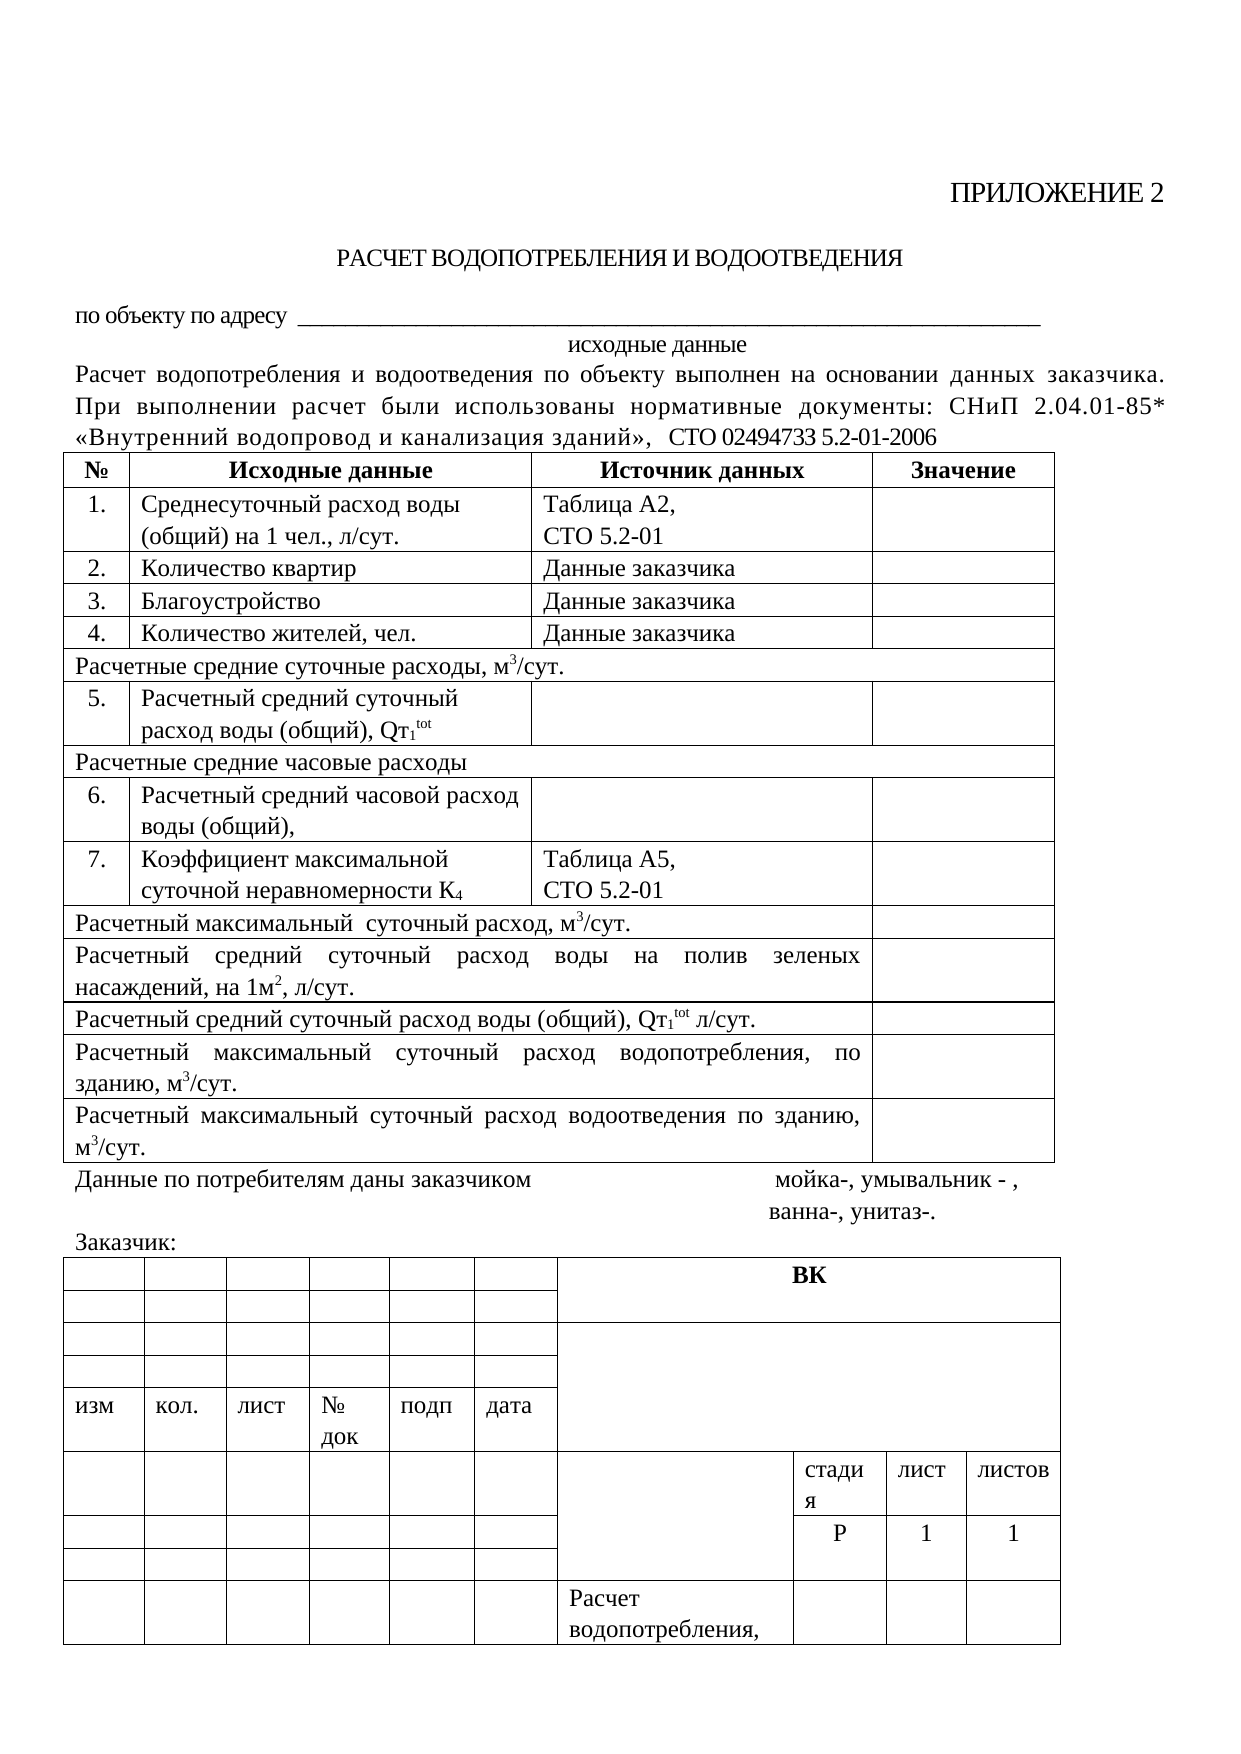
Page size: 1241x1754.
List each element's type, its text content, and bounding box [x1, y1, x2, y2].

table_cell [145, 1291, 226, 1322]
table_cell [390, 1356, 474, 1387]
table_cell [794, 1581, 886, 1644]
table_cell [145, 1356, 226, 1387]
table_cell Данные заказчика [532, 552, 872, 583]
table_cell [227, 1291, 309, 1322]
text ПРИЛОЖЕНИЕ 2 [75, 176, 1165, 209]
table_cell [64, 1549, 144, 1580]
table_cell Таблица А2, СТО 5.2-01 [532, 488, 872, 551]
table_cell [64, 1581, 144, 1644]
table_cell [227, 1549, 309, 1580]
table_cell 4. [64, 617, 129, 648]
table_cell листов [967, 1452, 1060, 1515]
table_cell [145, 1516, 226, 1548]
table_header Значение [873, 453, 1054, 487]
table_cell Расчетные средние часовые расходы [64, 746, 1054, 777]
table_cell [227, 1516, 309, 1548]
text Данные по потребителям даны заказчиком мойка-, умывальник - , [75, 1163, 1165, 1194]
table_cell [227, 1581, 309, 1644]
table_cell Расчетный средний суточный расход воды (общий), Qт1tot [130, 682, 531, 744]
table_cell Коэффициент максимальной суточной неравномерности К4 [130, 842, 531, 905]
table_cell [873, 906, 1054, 937]
table_header № [64, 453, 129, 487]
table_cell Расчетный средний часовой расход воды (общий), [130, 778, 531, 841]
table_cell [64, 1516, 144, 1548]
table_cell [873, 617, 1054, 648]
table_cell Среднесуточный расход воды (общий) на 1 чел., л/сут. [130, 488, 531, 551]
table_cell [145, 1581, 226, 1644]
table_cell [532, 682, 872, 744]
table_cell [310, 1323, 389, 1355]
table_cell [64, 1323, 144, 1355]
table_cell [310, 1356, 389, 1387]
table_cell 6. [64, 778, 129, 841]
table_header [227, 1258, 309, 1290]
table_cell [873, 778, 1054, 841]
table_cell [310, 1581, 389, 1644]
table_cell [873, 682, 1054, 744]
table_cell [310, 1549, 389, 1580]
table_cell [390, 1291, 474, 1322]
table_cell [475, 1516, 557, 1548]
table_cell 1 [887, 1516, 966, 1580]
table_cell Расчетный средний суточный расход воды (общий), Qт1tot л/сут. [64, 1003, 872, 1034]
table_cell [310, 1452, 389, 1515]
table_cell Данные заказчика [532, 584, 872, 616]
table_cell [475, 1452, 557, 1515]
table_cell [873, 1035, 1054, 1098]
table_cell 7. [64, 842, 129, 905]
table_cell [145, 1323, 226, 1355]
table_cell [64, 1356, 144, 1387]
table_cell [873, 842, 1054, 905]
table_cell [887, 1581, 966, 1644]
table_cell Количество жителей, чел. [130, 617, 531, 648]
table_cell [227, 1323, 309, 1355]
table_cell 3. [64, 584, 129, 616]
text Расчет водопотребления и водоотведения по объекту выполнен на основании данных заказчика. При выполнении расчет были использованы нормативные документы: СНиП 2.04.01-85* «Внутренний водопровод и канализация зданий», СТО 0249473З 5.2-01-2006 [75, 358, 1165, 452]
table_cell [390, 1516, 474, 1548]
table_cell Р [794, 1516, 886, 1580]
table_cell [873, 552, 1054, 583]
table_cell [64, 1291, 144, 1322]
table_cell лист [227, 1388, 309, 1451]
table_cell [873, 488, 1054, 551]
text Заказчик: [75, 1226, 1165, 1257]
table_header [145, 1258, 226, 1290]
table_cell 1 [967, 1516, 1060, 1580]
table_cell [390, 1323, 474, 1355]
table_cell Данные заказчика [532, 617, 872, 648]
table_cell [532, 778, 872, 841]
text ванна-, унитаз-. [75, 1194, 1165, 1226]
table_cell [227, 1356, 309, 1387]
table_cell [558, 1452, 793, 1580]
table_cell Благоустройство [130, 584, 531, 616]
table_cell [145, 1549, 226, 1580]
table_cell [390, 1452, 474, 1515]
table_cell [64, 1452, 144, 1515]
table_cell дата [475, 1388, 557, 1451]
table_header [475, 1258, 557, 1290]
table_header Исходные данные [130, 453, 531, 487]
table_header ВК [558, 1258, 1060, 1322]
table_cell [475, 1581, 557, 1644]
table_cell Расчетный максимальный суточный расход водопотребления, по зданию, м3/сут. [64, 1035, 872, 1098]
table_cell [873, 939, 1054, 1001]
table_header [390, 1258, 474, 1290]
list исходные данные [150, 329, 1165, 358]
table_header Источник данных [532, 453, 872, 487]
table_header [64, 1258, 144, 1290]
table_cell [475, 1549, 557, 1580]
table_cell [873, 1003, 1054, 1034]
table_cell [475, 1323, 557, 1355]
table_cell [310, 1291, 389, 1322]
table_cell [873, 1099, 1054, 1162]
text РАСЧЕТ ВОДОПОТРЕБЛЕНИЯ И ВОДООТВЕДЕНИЯ [75, 243, 1165, 271]
table_cell Расчетный максимальный суточный расход водоотведения по зданию, м3/сут. [64, 1099, 872, 1162]
table_cell [390, 1581, 474, 1644]
table_cell Расчетный средний суточный расход воды на полив зеленых насаждений, на 1м2, л/сут. [64, 939, 872, 1001]
table_cell [873, 584, 1054, 616]
table_cell 1. [64, 488, 129, 551]
table_cell [390, 1549, 474, 1580]
table_cell 2. [64, 552, 129, 583]
table_cell лист [887, 1452, 966, 1515]
table_cell Таблица А5, СТО 5.2-01 [532, 842, 872, 905]
table_cell [967, 1581, 1060, 1644]
table_cell Количество квартир [130, 552, 531, 583]
table_cell подп [390, 1388, 474, 1451]
table_cell Расчетный максимальный суточный расход, м3/сут. [64, 906, 872, 937]
table_cell 5. [64, 682, 129, 744]
table_cell Расчетные средние суточные расходы, м3/сут. [64, 649, 1054, 681]
table_header [310, 1258, 389, 1290]
table_cell [310, 1516, 389, 1548]
table_cell [475, 1291, 557, 1322]
table_cell изм [64, 1388, 144, 1451]
table_cell [227, 1452, 309, 1515]
table_cell кол. [145, 1388, 226, 1451]
text по объекту по адресу _______________________________________________________________ [75, 300, 1165, 329]
table_cell № док [310, 1388, 389, 1451]
table_cell стадия [794, 1452, 886, 1515]
table_cell [145, 1452, 226, 1515]
table_cell [558, 1323, 1060, 1451]
table_cell [475, 1356, 557, 1387]
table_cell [558, 1581, 793, 1644]
